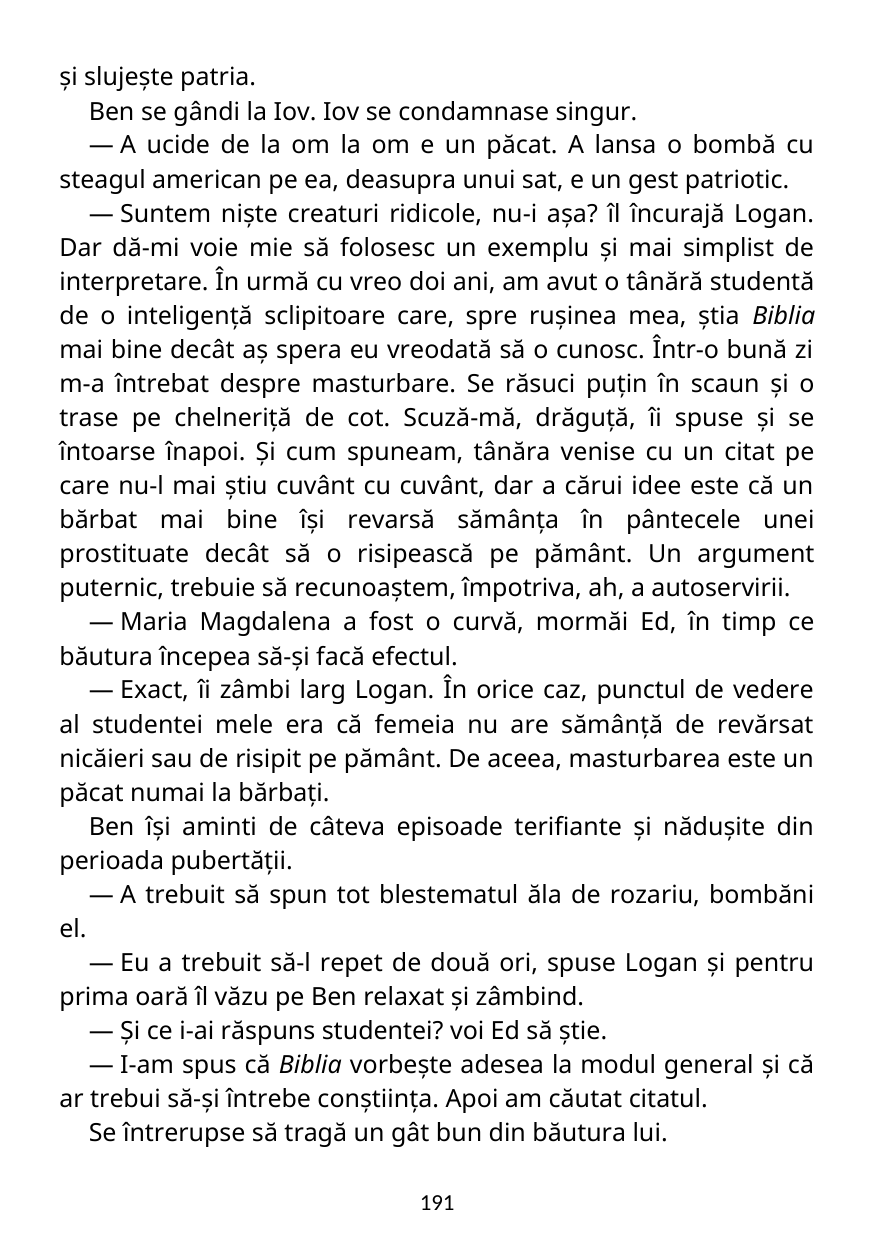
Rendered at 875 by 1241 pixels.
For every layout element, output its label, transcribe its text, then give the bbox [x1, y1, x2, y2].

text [59, 59, 815, 93]
text — I-am spus că Biblia vorbeşte adesea la modul general şi că ar trebui să-şi întrebe conştiinţa. Apoi am căutat citatul. [59, 1047, 815, 1115]
text — A ucide de la om la om e un păcat. A lansa o bombă cu steagul american pe ea, deasupra unui sat, e un gest patriotic. [59, 127, 815, 195]
text — Maria Magdalena a fost o curvă, mormăi Ed, în timp ce băutura începea să-şi facă efectul. [59, 604, 815, 672]
text — Şi ce i-ai răspuns studentei? voi Ed să ştie. [59, 1013, 815, 1047]
text — Suntem nişte creaturi ridicole, nu-i aşa? îl încurajă Logan. Dar dă-mi voie mie să folosesc un exemplu şi mai simplist de interpretare. În urmă cu vreo doi ani, am avut o tânără studentă de o inteligenţă sclipitoare care, spre ruşinea mea, ştia Biblia mai bine decât aş spera eu vreodată să o cunosc. Într-o bună zi m-a întrebat despre masturbare. Se răsuci puţin în scaun şi o trase pe chelneriţă de cot. Scuză-mă, drăguţă, îi spuse şi se întoarse înapoi. Şi cum spuneam, tânăra venise cu un citat pe care nu-l mai ştiu cuvânt cu cuvânt, dar a cărui idee este că un bărbat mai bine îşi revarsă sămânţa în pântecele unei prostituate decât să o risipească pe pământ. Un argument puternic, trebuie să recunoaştem, împotriva, ah, a autoservirii. [59, 195, 815, 604]
text — A trebuit să spun tot blestematul ăla de rozariu, bombăni el. [59, 877, 815, 945]
text — Exact, îi zâmbi larg Logan. În orice caz, punctul de vedere al studentei mele era că femeia nu are sămânţă de revărsat nicăieri sau de risipit pe pământ. De aceea, masturbarea este un păcat numai la bărbaţi. [59, 672, 815, 808]
text Ben îşi aminti de câteva episoade terifiante şi năduşite din perioada pubertăţii. [59, 808, 815, 877]
text Se întrerupse să tragă un gât bun din băutura lui. [59, 1115, 815, 1149]
text — Eu a trebuit să-l repet de două ori, spuse Logan şi pentru prima oară îl văzu pe Ben relaxat şi zâmbind. [59, 945, 815, 1013]
text Ben se gândi la Iov. Iov se condamnase singur. [59, 93, 815, 127]
